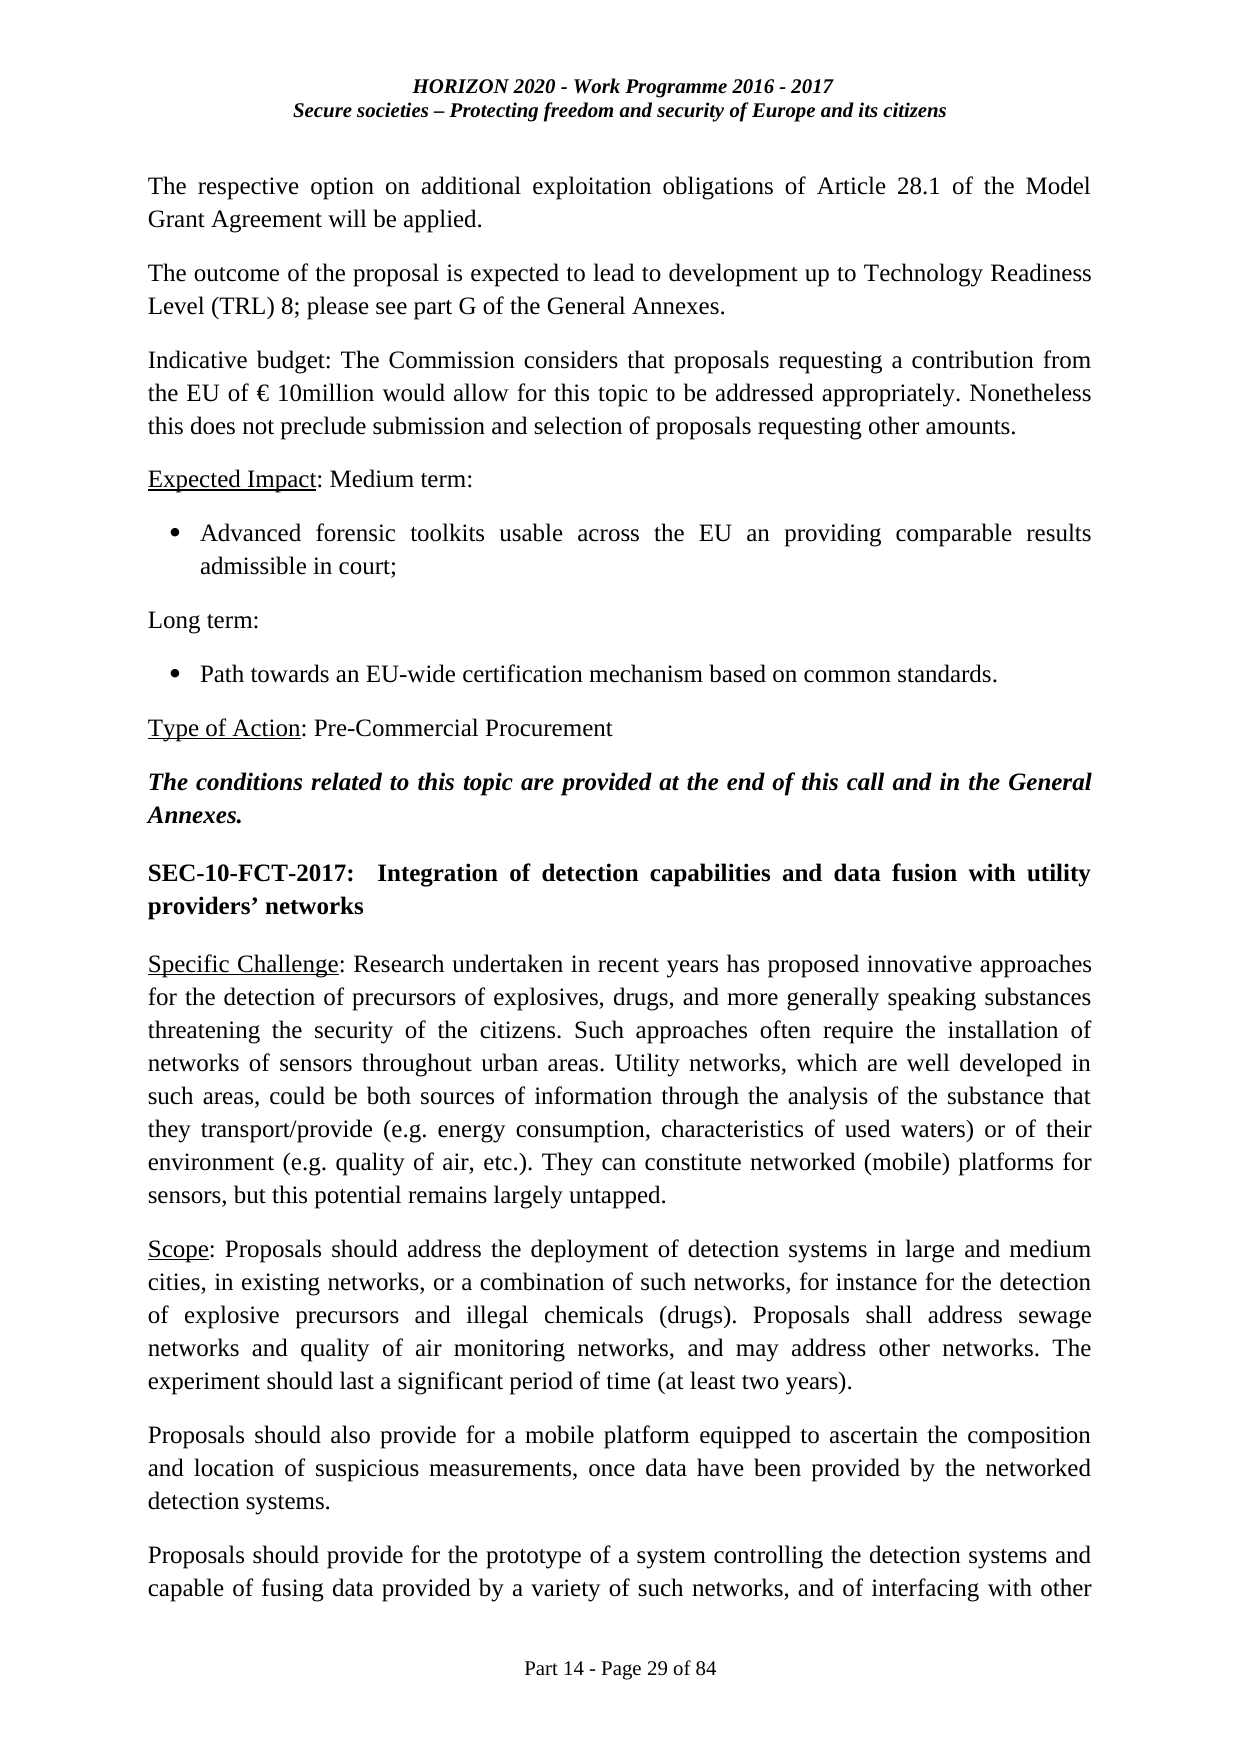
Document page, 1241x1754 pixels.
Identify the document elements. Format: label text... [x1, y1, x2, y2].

text The respective option on additional exploitation obligations of Article 28.1 of the Model Grant Agreement will be applied. [148, 171, 1093, 233]
text Expected Impact: Medium term: [148, 464, 1093, 493]
text Proposals should also provide for a mobile platform equipped to ascertain the composition and location of suspicious measurements, once data have been provided by the networked detection systems. [148, 1420, 1093, 1515]
list Path towards an EU-wide certification mechanism based on common standards. [181, 659, 1093, 688]
text The outcome of the proposal is expected to lead to development up to Technology Readiness Level (TRL) 8; please see part G of the General Annexes. [148, 258, 1093, 319]
text Long term: [148, 605, 1093, 634]
list Advanced forensic toolkits usable across the EU an providing comparable results admissible in court; [181, 518, 1093, 580]
text Type of Action: Pre-Commercial Procurement [148, 713, 1093, 742]
subtitle SEC-10-FCT-2017: Integration of detection capabilities and data fusion with utility providers’ networks [148, 858, 1093, 920]
text The conditions related to this topic are provided at the end of this call and in the General Annexes. [148, 767, 1093, 829]
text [148, 1540, 1093, 1602]
text Specific Challenge: Research undertaken in recent years has proposed innovative approaches for the detection of precursors of explosives, drugs, and more generally speaking substances threatening the security of the citizens. Such approaches often require the installation of networks of sensors throughout urban areas. Utility networks, which are well developed in such areas, could be both sources of information through the analysis of the substance that they transport/provide (e.g. energy consumption, characteristics of used waters) or of their environment (e.g. quality of air, etc.). They can constitute networked (mobile) platforms for sensors, but this potential remains largely untapped. [148, 949, 1093, 1209]
text Indicative budget: The Commission considers that proposals requesting a contribution from the EU of € 10million would allow for this topic to be addressed appropriately. Nonetheless this does not preclude submission and selection of proposals requesting other amounts. [148, 345, 1093, 439]
text Scope: Proposals should address the deployment of detection systems in large and medium cities, in existing networks, or a combination of such networks, for instance for the detection of explosive precursors and illegal chemicals (drugs). Proposals shall address sewage networks and quality of air monitoring networks, and may address other networks. The experiment should last a significant period of time (at least two years). [148, 1234, 1093, 1395]
